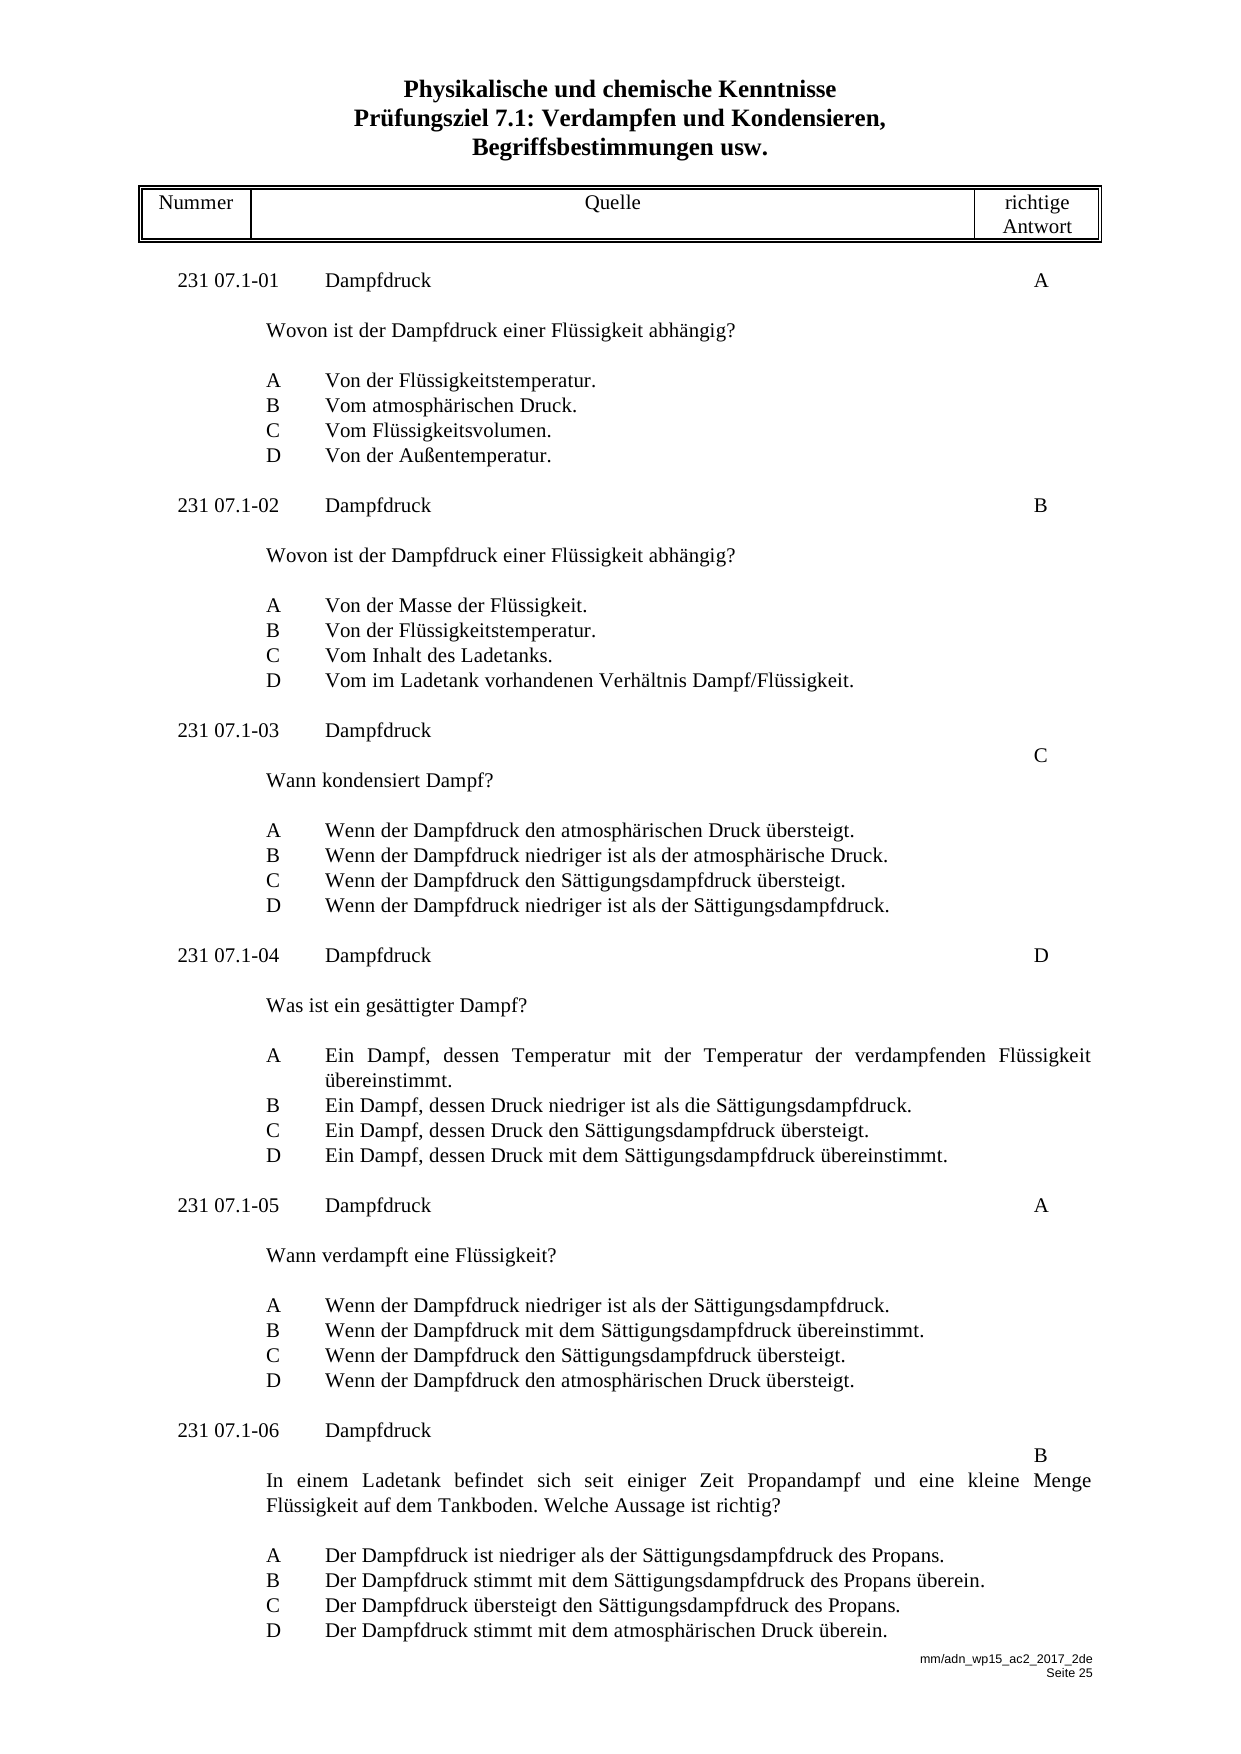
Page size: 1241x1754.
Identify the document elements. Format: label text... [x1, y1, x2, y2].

text A Wenn der Dampfdruck niedriger ist als der Sättigungsdampfdruck. [148, 1292, 1093, 1317]
text D Ein Dampf, dessen Druck mit dem Sättigungsdampfdruck übereinstimmt. [148, 1142, 1093, 1167]
text D Wenn der Dampfdruck niedriger ist als der Sättigungsdampfdruck. [148, 892, 1093, 917]
text B Wenn der Dampfdruck niedriger ist als der atmosphärische Druck. [148, 842, 1093, 867]
text C Ein Dampf, dessen Druck den Sättigungsdampfdruck übersteigt. [148, 1117, 1093, 1142]
text A Wenn der Dampfdruck den atmosphärischen Druck übersteigt. [148, 817, 1093, 842]
text A Der Dampfdruck ist niedriger als der Sättigungsdampfdruck des Propans. [148, 1542, 1093, 1567]
text C Vom Flüssigkeitsvolumen. [148, 417, 1093, 442]
text B Vom atmosphärischen Druck. [148, 392, 1093, 417]
text Wovon ist der Dampfdruck einer Flüssigkeit abhängig? [148, 317, 1093, 342]
text D Von der Außentemperatur. [148, 442, 1093, 467]
text Wann verdampft eine Flüssigkeit? [148, 1242, 1093, 1267]
text 231 07.1-02 Dampfdruck B [148, 492, 1093, 517]
text In einem Ladetank befindet sich seit einiger Zeit Propandampf und eine kleine Menge Flüssigkeit auf dem Tankboden. Welche Aussage ist richtig? [148, 1467, 1093, 1517]
text B Der Dampfdruck stimmt mit dem Sättigungsdampfdruck des Propans überein. [148, 1567, 1093, 1592]
text B Ein Dampf, dessen Druck niedriger ist als die Sättigungsdampfdruck. [148, 1092, 1093, 1117]
text C Vom Inhalt des Ladetanks. [148, 642, 1093, 667]
text 231 07.1-05 Dampfdruck A [148, 1192, 1093, 1217]
text A Von der Masse der Flüssigkeit. [148, 592, 1093, 617]
text C Wenn der Dampfdruck den Sättigungsdampfdruck übersteigt. [148, 867, 1093, 892]
text D Wenn der Dampfdruck den atmosphärischen Druck übersteigt. [148, 1367, 1093, 1392]
text B Wenn der Dampfdruck mit dem Sättigungsdampfdruck übereinstimmt. [148, 1317, 1093, 1342]
text B Von der Flüssigkeitstemperatur. [148, 617, 1093, 642]
text A Von der Flüssigkeitstemperatur. [148, 367, 1093, 392]
text 231 07.1-01 Dampfdruck A [148, 267, 1093, 292]
text C Der Dampfdruck übersteigt den Sättigungsdampfdruck des Propans. [148, 1592, 1093, 1617]
text 231 07.1-04 Dampfdruck D [148, 942, 1093, 967]
text D Der Dampfdruck stimmt mit dem atmosphärischen Druck überein. [148, 1617, 1093, 1642]
text D Vom im Ladetank vorhandenen Verhältnis Dampf/Flüssigkeit. [148, 667, 1093, 692]
text 231 07.1-06 Dampfdruck B [148, 1417, 1093, 1467]
text 231 07.1-03 Dampfdruck C [148, 717, 1093, 767]
text A Ein Dampf, dessen Temperatur mit der Temperatur der verdampfenden Flüssigkeit übereinstimmt. [148, 1042, 1093, 1092]
text Wann kondensiert Dampf? [148, 767, 1093, 792]
text C Wenn der Dampfdruck den Sättigungsdampfdruck übersteigt. [148, 1342, 1093, 1367]
text Wovon ist der Dampfdruck einer Flüssigkeit abhängig? [148, 542, 1093, 567]
text Was ist ein gesättigter Dampf? [148, 992, 1093, 1017]
